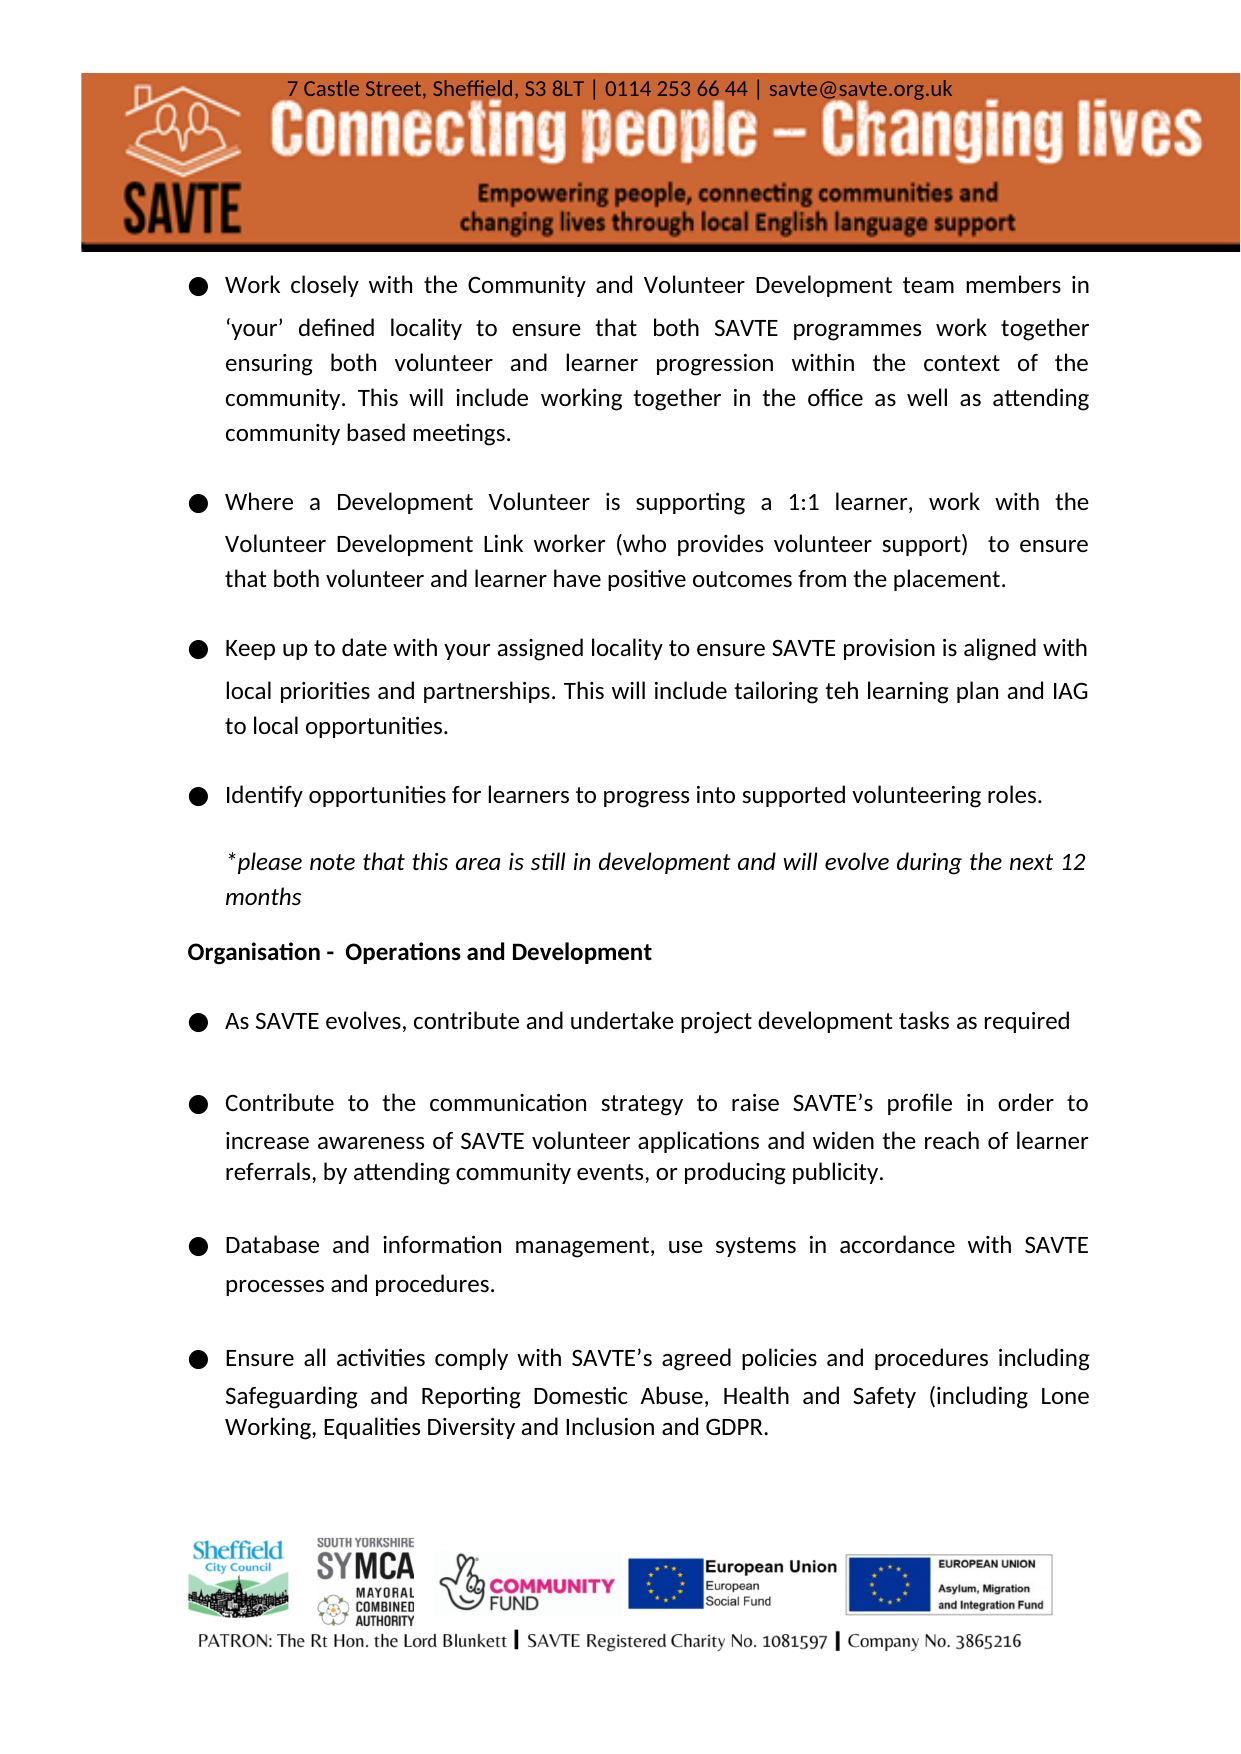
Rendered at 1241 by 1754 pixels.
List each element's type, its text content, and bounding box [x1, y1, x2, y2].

list As SAVTE evolves, contribute and undertake project development tasks as required [187, 992, 1090, 1044]
list Work closely with the Community and Volunteer Development team members in ‘your’ defined locality to ensure that both SAVTE programmes work together ensuring both volunteer and learner progression within the context of the community. This will include working together in the office as well as attending community based meetings. [187, 150, 1090, 448]
list Ensure all activities comply with SAVTE’s agreed policies and procedures including Safeguarding and Reporting Domestic Abuse, Health and Safety (including Lone Working, Equalities Diversity and Inclusion and GDPR. [187, 1329, 1090, 1442]
picture [150, 1522, 1091, 1656]
picture [81, 73, 1241, 252]
list Where a Development Volunteer is supporting a 1:1 learner, work with the Volunteer Development Link worker (who provides volunteer support) to ensure that both volunteer and learner have positive outcomes from the placement. [187, 473, 1090, 594]
text *please note that this area is still in development and will evolve during the next 12 months [225, 846, 1090, 911]
list Database and information management, use systems in accordance with SAVTE processes and procedures. [187, 1217, 1090, 1299]
list Contribute to the communication strategy to raise SAVTE’s profile in order to increase awareness of SAVTE volunteer applications and widen the reach of learner referrals, by attending community events, or producing publicity. [187, 1074, 1090, 1186]
text Organisation - Operations and Development [150, 937, 1090, 967]
list Keep up to date with your assigned locality to ensure SAVTE provision is aligned with local priorities and partnerships. This will include tailoring teh learning plan and IAG to local opportunities. [187, 619, 1090, 741]
list Identify opportunities for learners to progress into supported volunteering roles. [187, 766, 1090, 817]
